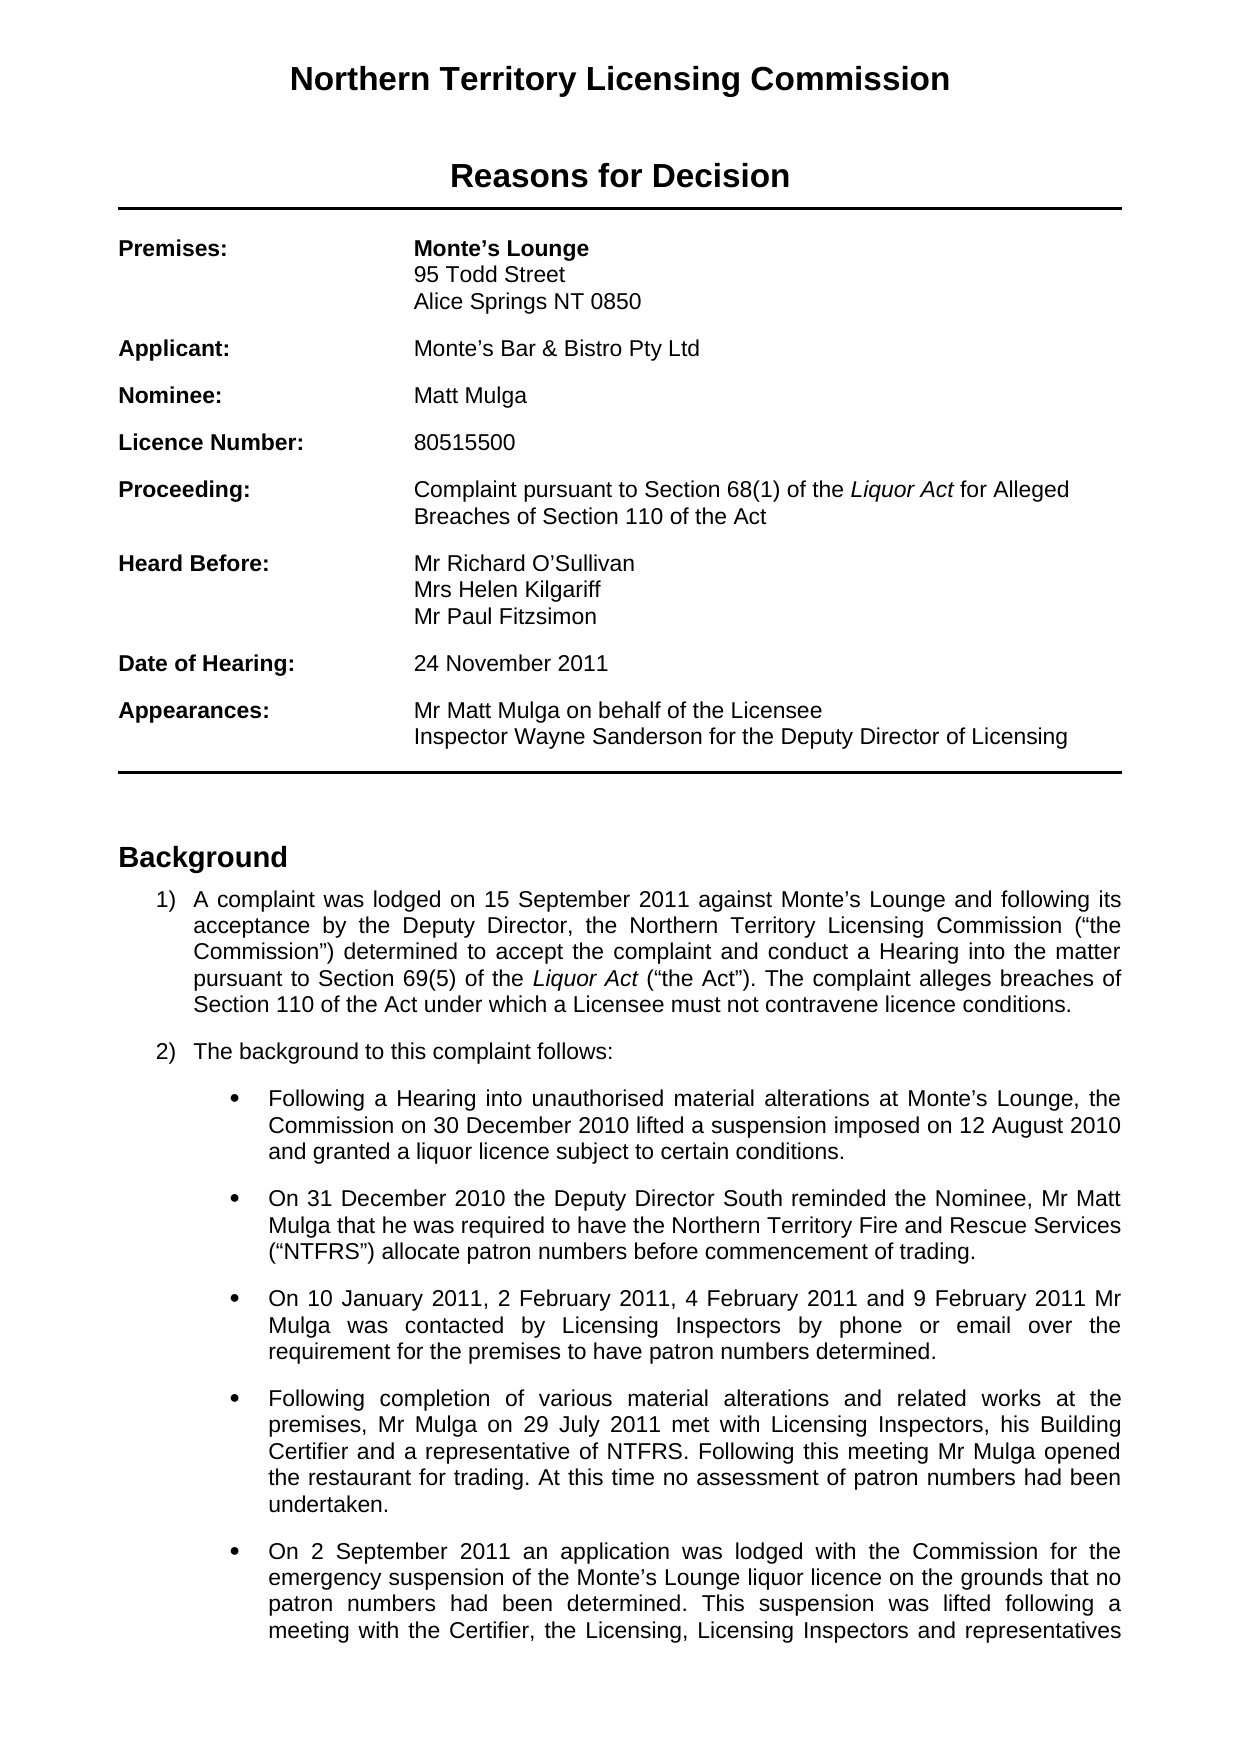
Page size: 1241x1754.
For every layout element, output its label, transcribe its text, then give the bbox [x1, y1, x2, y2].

list On 10 January 2011, 2 February 2011, 4 February 2011 and 9 February 2011 Mr Mulga was contacted by Licensing Inspectors by phone or email over the requirement for the premises to have patron numbers determined. [231, 1285, 1122, 1364]
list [231, 1538, 1122, 1643]
text Heard Before: Mr Richard O’Sullivan Mrs Helen Kilgariff Mr Paul Fitzsimon [118, 550, 1122, 629]
text Nominee: Matt Mulga [118, 382, 1122, 408]
subtitle Background [118, 839, 1122, 873]
text Applicant: Monte’s Bar & Bistro Pty Ltd [118, 335, 1122, 361]
text Proceeding: Complaint pursuant to Section 68(1) of the Liquor Act for Alleged Breaches of Section 110 of the Act [118, 476, 1122, 529]
text Licence Number: 80515500 [118, 429, 1122, 456]
list On 31 December 2010 the Deputy Director South reminded the Nominee, Mr Matt Mulga that he was required to have the Northern Territory Fire and Rescue Services (“NTFRS”) allocate patron numbers before commencement of trading. [231, 1185, 1122, 1264]
list Following completion of various material alterations and related works at the premises, Mr Mulga on 29 July 2011 met with Licensing Inspectors, his Building Certifier and a representative of NTFRS. Following this meeting Mr Mulga opened the restaurant for trading. At this time no assessment of patron numbers had been undertaken. [231, 1385, 1122, 1517]
list The background to this complaint follows: [156, 1038, 1122, 1064]
text Date of Hearing: 24 November 2011 [118, 650, 1122, 676]
list A complaint was lodged on 15 September 2011 against Monte’s Lounge and following its acceptance by the Deputy Director, the Northern Territory Licensing Commission (“the Commission”) determined to accept the complaint and conduct a Hearing into the matter pursuant to Section 69(5) of the Liquor Act (“the Act”). The complaint alleges breaches of Section 110 of the Act under which a Licensee must not contravene licence conditions. [156, 886, 1122, 1017]
text Premises: Monte’s Lounge 95 Todd Street Alice Springs NT 0850 [118, 235, 1122, 314]
subtitle Reasons for Decision [118, 156, 1122, 207]
text Appearances: Mr Matt Mulga on behalf of the Licensee Inspector Wayne Sanderson for the Deputy Director of Licensing [118, 697, 1122, 750]
list Following a Hearing into unauthorised material alterations at Monte’s Lounge, the Commission on 30 December 2010 lifted a suspension imposed on 12 August 2010 and granted a liquor licence subject to certain conditions. [231, 1085, 1122, 1164]
